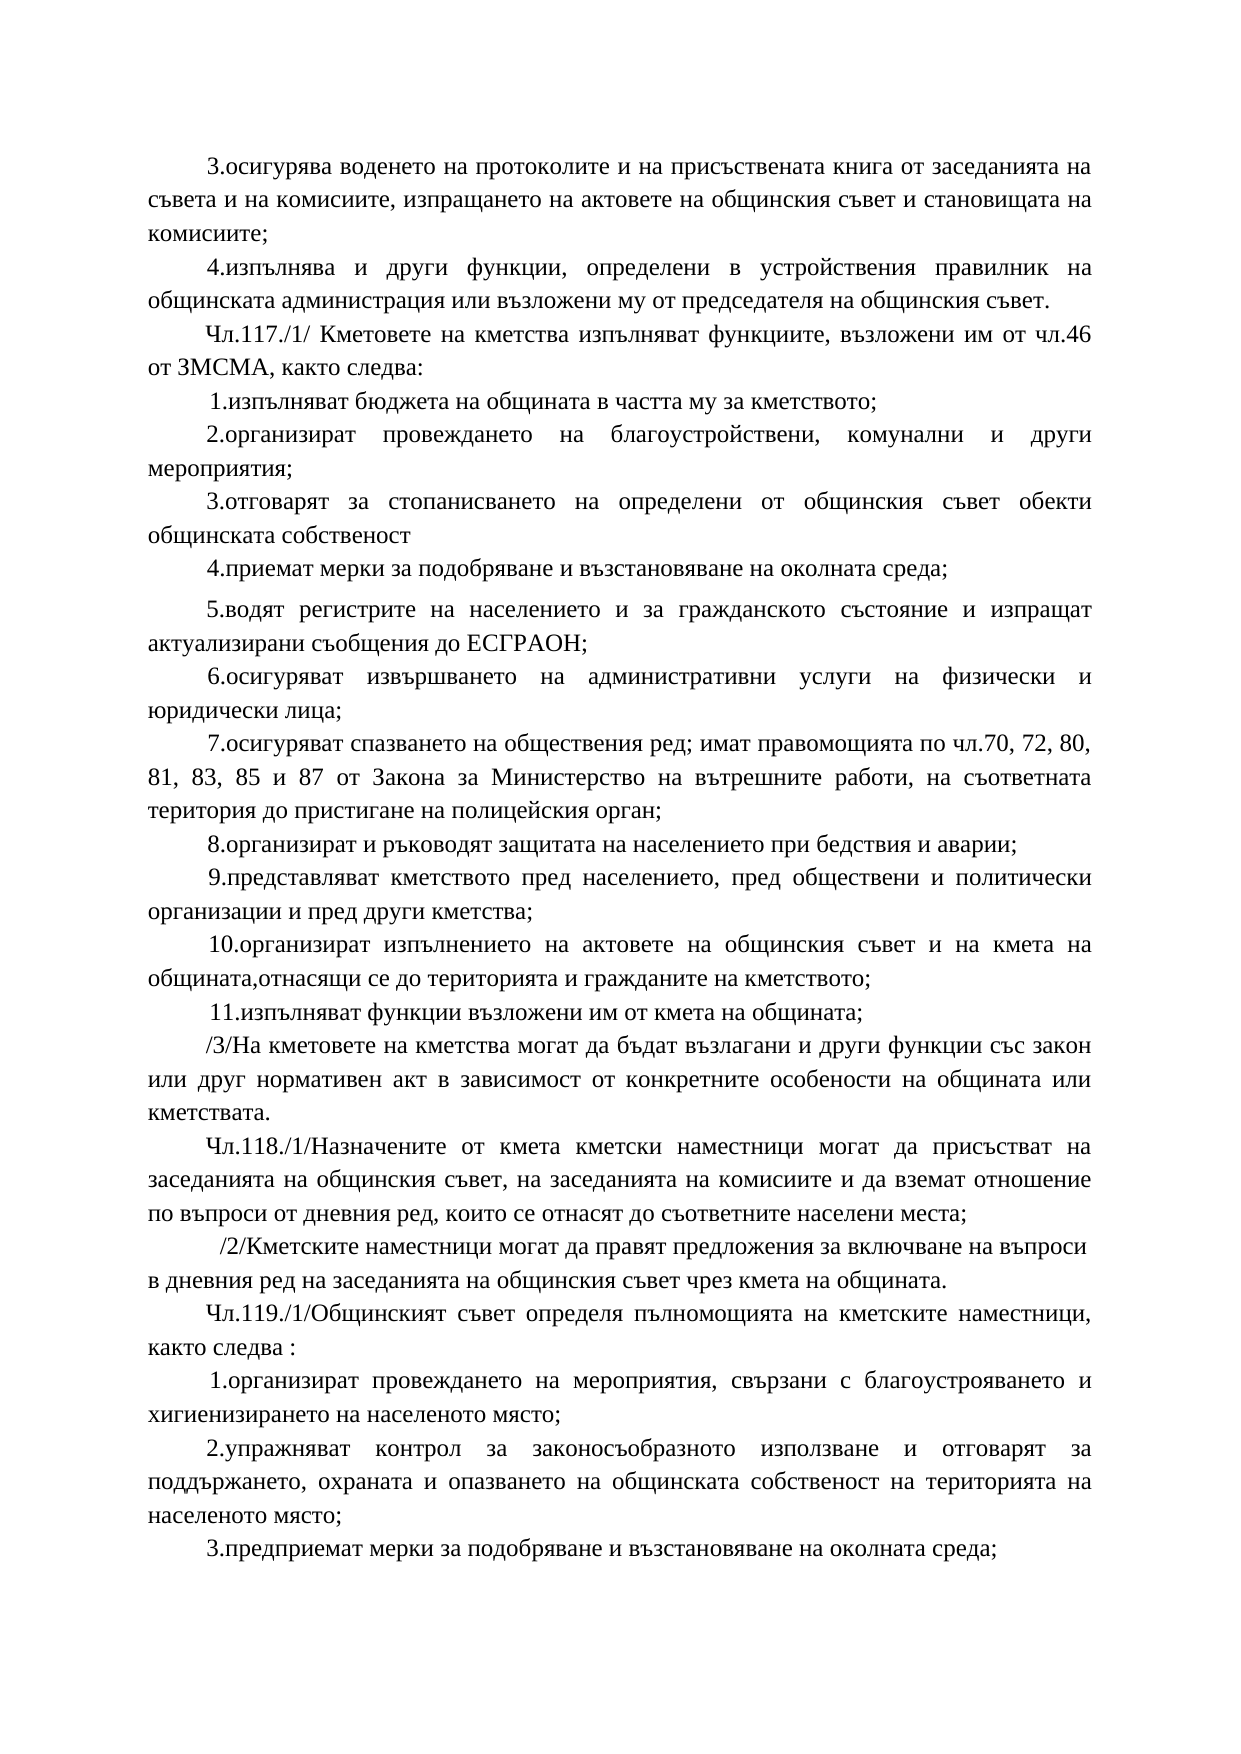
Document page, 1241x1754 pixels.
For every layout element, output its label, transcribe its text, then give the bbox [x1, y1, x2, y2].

text /2/Кметските наместници могат да правят предложения за включване на въпроси в дневния ред на заседанията на общинския съвет чрез кмета на общината. [148, 1228, 1093, 1295]
text 2.организират провеждането на благоустройствени, комунални и други мероприятия; [148, 416, 1093, 483]
text /3/На кметовете на кметства могат да бъдат възлагани и други функции със закон или друг нормативен акт в зависимост от конкретните особености на общината или кметствата. [148, 1027, 1093, 1127]
text 6.осигуряват извършването на административни услуги на физически и юридически лица; [148, 658, 1093, 725]
text 3.предприемат мерки за подобряване и възстановяване на околната среда; [148, 1530, 1093, 1563]
text 4.приемат мерки за подобряване и възстановяване на околната среда; [148, 550, 1093, 584]
text 1.организират провеждането на мероприятия, свързани с благоустрояването и хигиенизирането на населеното място; [148, 1362, 1093, 1429]
text 1.изпълняват бюджета на общината в частта му за кметството; [209, 382, 1093, 416]
text 11.изпълняват функции възложени им от кмета на общината; [209, 993, 1093, 1027]
text 8.организират и ръководят защитата на населението при бедствия и аварии; [207, 825, 1093, 859]
text 4.изпълнява и други функции, определени в устройствения правилник на общинската администрация или възложени му от председателя на общинския съвет. [148, 248, 1093, 315]
text Чл.117./1/ Кметовете на кметства изпълняват функциите, възложени им от чл.46 от ЗМСМА, както следва: [148, 315, 1093, 382]
text Чл.118./1/Назначените от кмета кметски наместници могат да присъстват на заседанията на общинския съвет, на заседанията на комисиите и да вземат отношение по въпроси от дневния ред, които се отнасят до съответните населени места; [148, 1127, 1093, 1228]
text 5.водят регистрите на населението и за гражданското състояние и изпращат актуализирани съобщения до ЕСГРАОН; [148, 591, 1093, 658]
text 3.осигурява воденето на протоколите и на присъствената книга от заседанията на съвета и на комисиите, изпращането на актовете на общинския съвет и становищата на комисиите; [148, 148, 1093, 248]
text 9.представляват кметството пред населението, пред обществени и политически организации и пред други кметства; [148, 859, 1093, 926]
text Чл.119./1/Общинският съвет определя пълномощията на кметските наместници, както следва : [148, 1295, 1093, 1362]
text 3.отговарят за стопанисването на определени от общинския съвет обекти общинската собственост [148, 483, 1093, 550]
text 10.организират изпълнението на актовете на общинския съвет и на кмета на общината,отнасящи се до територията и гражданите на кметството; [148, 926, 1093, 993]
text 2.упражняват контрол за законосъобразното използване и отговарят за поддържането, охраната и опазването на общинската собственост на територията на населеното място; [148, 1429, 1093, 1530]
text 7.осигуряват спазването на обществения ред; имат правомощията по чл.70, 72, 80, 81, 83, 85 и 87 от Закона за Министерство на вътрешните работи, на съответната територия до пристигане на полицейския орган; [148, 725, 1093, 825]
